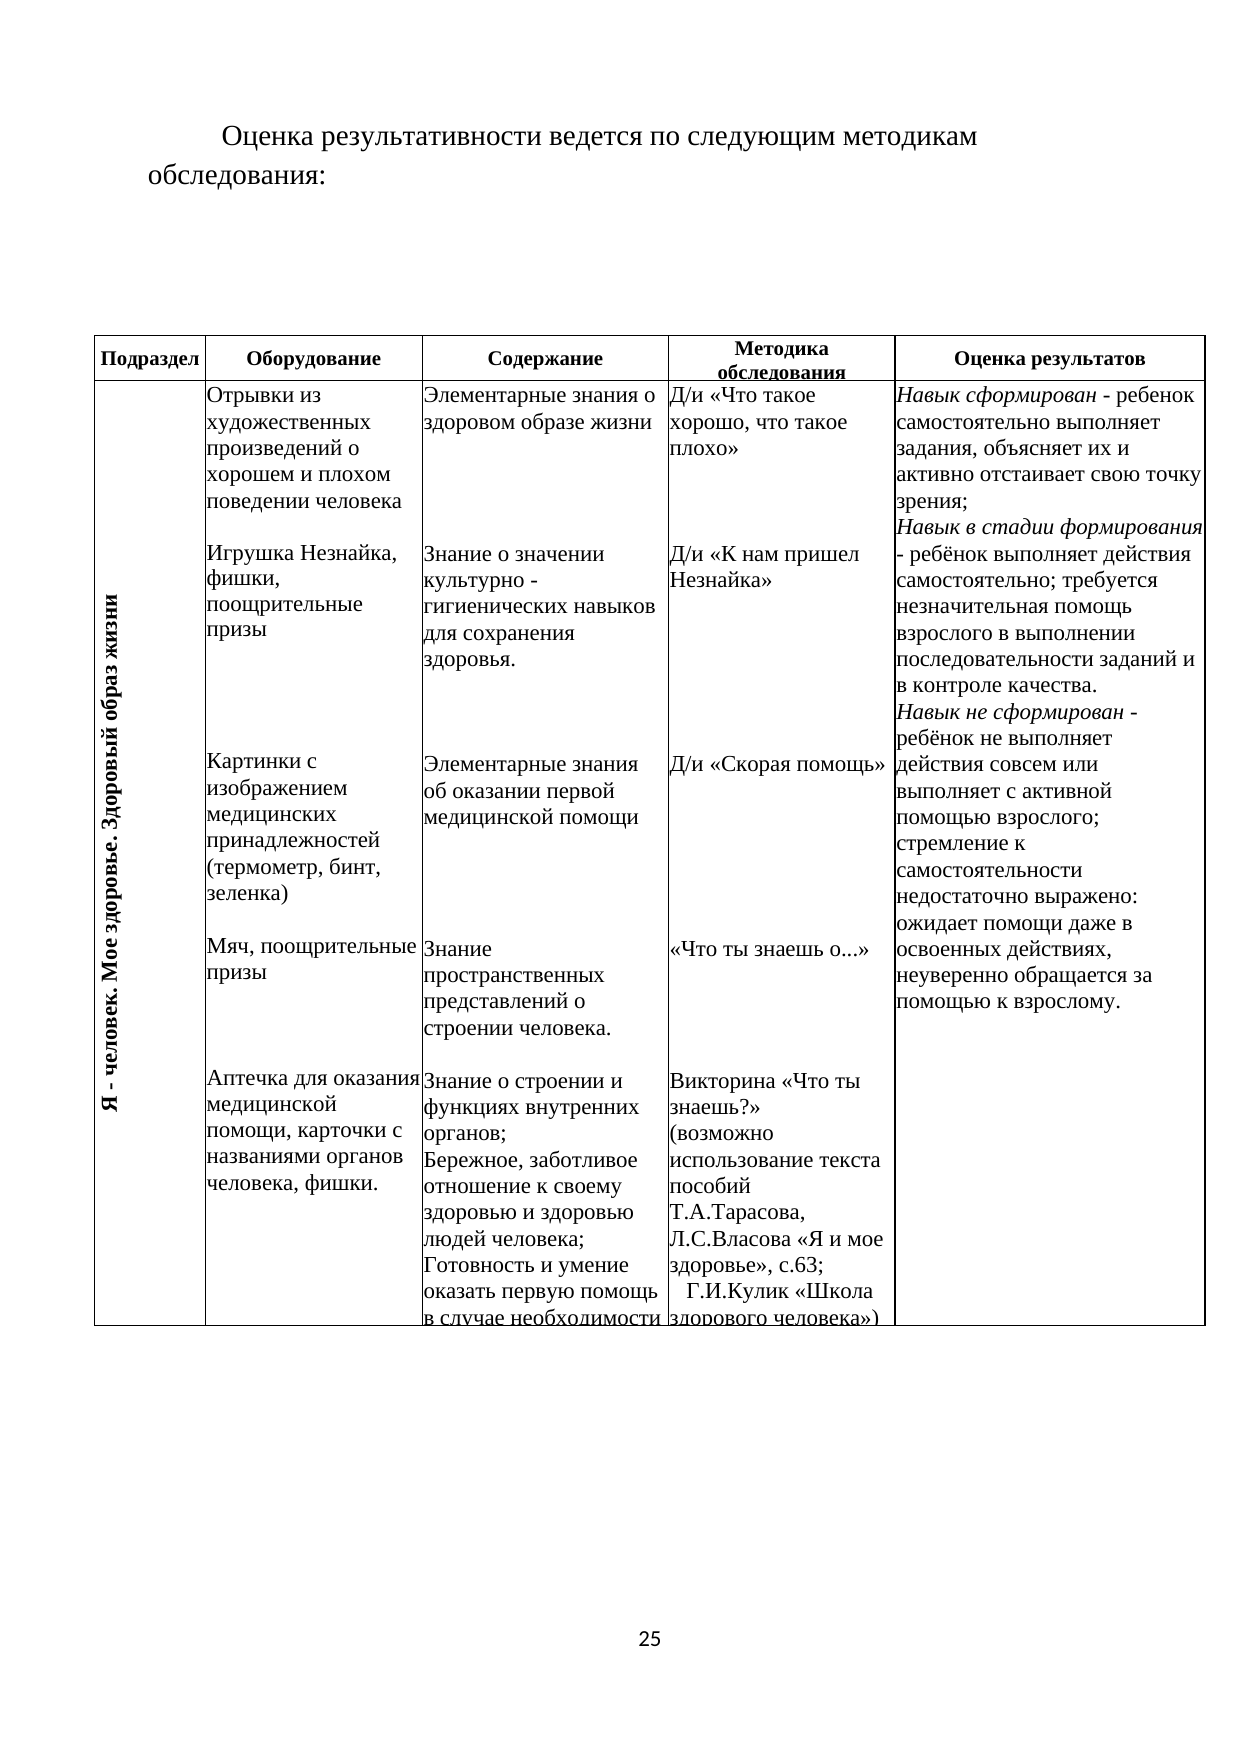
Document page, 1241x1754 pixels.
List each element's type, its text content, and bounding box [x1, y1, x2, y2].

table_header Оборудование [206, 336, 422, 380]
table_cell Я - человек. Мое здоровье. Здоровый образ жизни [95, 381, 205, 1325]
table_cell Элементарные знания о здоровом образе жизни Знание о значении культурно - гигиенических навыков для сохранения здоровья. Элементарные знания об оказании первой медицинской помощи Знание пространственных представлений о строении человека. Знание о строении и функциях внутренних органов; Бережное, заботливое отношение к своему здоровью и здоровью людей человека; Готовность и умение оказать первую помощь в случае необходимости [423, 381, 668, 1325]
table_header Содержание [423, 336, 668, 380]
table_header Методика обследования [669, 336, 894, 380]
table_header Подраздел [95, 336, 205, 380]
table_cell Навык сформирован - ребенок самостоятельно выполняет задания, объясняет их и активно отстаивает свою точку зрения; Навык в стадии формирования - ребёнок выполняет действия самостоятельно; требуется незначительная помощь взрослого в выполнении последовательности заданий и в контроле качества. Навык не сформирован - ребёнок не выполняет действия совсем или выполняет с активной помощью взрослого; стремление к самостоятельности недостаточно выражено: ожидает помощи даже в освоенных действиях, неуверенно обращается за помощью к взрослому. [896, 381, 1204, 1325]
table_cell Отрывки из художественных произведений о хорошем и плохом поведении человека Игрушка Незнайка, фишки, поощрительные призы Картинки с изображением медицинских принадлежностей (термометр, бинт, зеленка) Мяч, поощрительные призы Аптечка для оказания медицинской помощи, карточки с названиями органов человека, фишки. [206, 381, 422, 1325]
table_cell Д/и «Что такое хорошо, что такое плохо» Д/и «К нам пришел Незнайка» Д/и «Скорая помощь» «Что ты знаешь о...» Викторина «Что ты знаешь?» (возможно использование текста пособий Т.А.Тарасова, Л.С.Власова «Я и мое здоровье», с.63; Г.И.Кулик «Школа здорового человека») [669, 381, 894, 1325]
text Оценка результативности ведется по следующим методикам обследования: [148, 118, 1152, 190]
table_header Оценка результатов [896, 336, 1204, 380]
